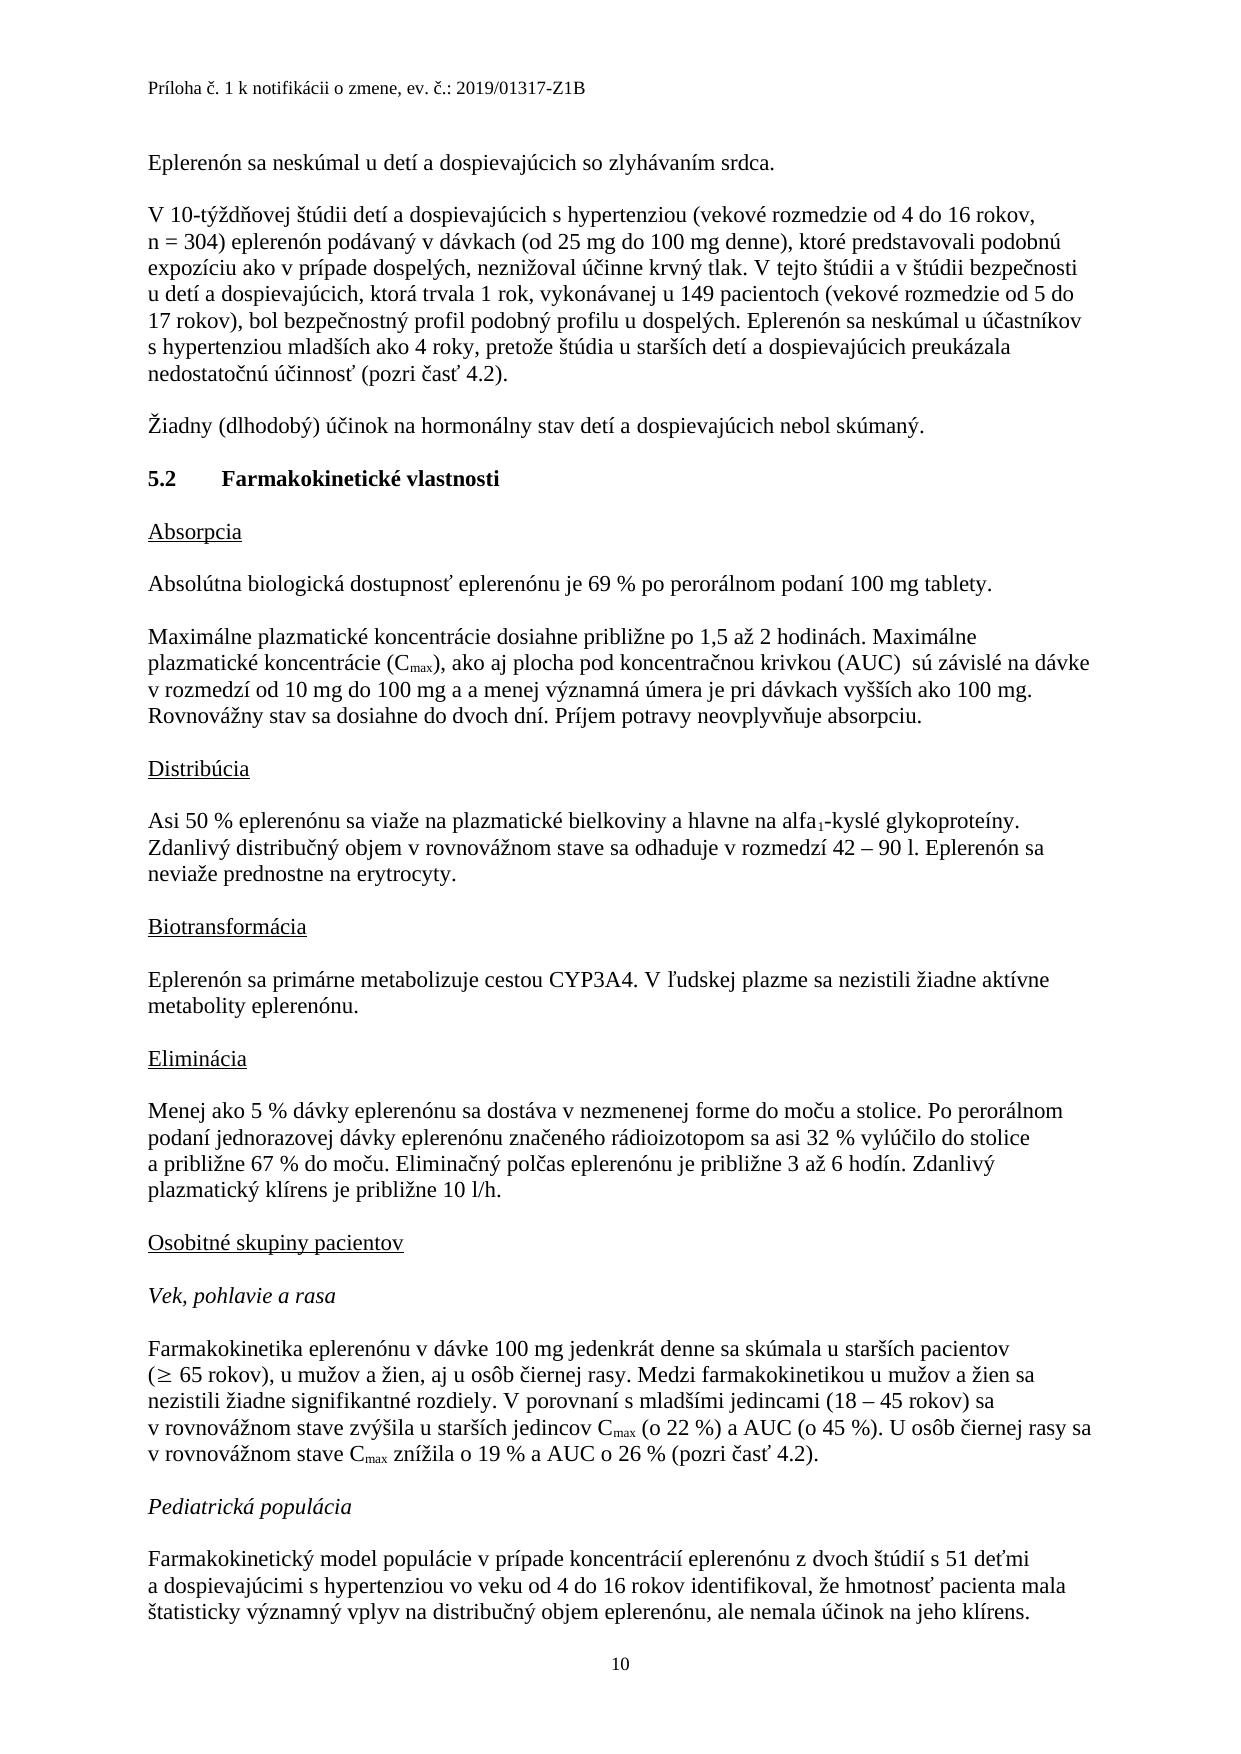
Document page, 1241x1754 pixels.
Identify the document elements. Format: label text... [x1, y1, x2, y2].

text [148, 1546, 1092, 1624]
text Farmakokinetika eplerenónu v dávke 100 mg jedenkrát denne sa skúmala u starších pacientov ( 65 rokov), u mužov a žien, aj u osôb čiernej rasy. Medzi farmakokinetikou u mužov a žien sa nezistili žiadne signifikantné rozdiely. V porovnaní s mladšími jedincami (18 – 45 rokov) sa v rovnovážnom stave zvýšila u starších jedincov Cmax (o 22 %) a AUC (o 45 %). U osôb čiernej rasy sa v rovnovážnom stave Cmax znížila o 19 % a AUC o 26 % (pozri časť 4.2). [148, 1335, 1092, 1466]
text Absolútna biologická dostupnosť eplerenónu je 69 % po perorálnom podaní 100 mg tablety. [148, 570, 1092, 597]
text Maximálne plazmatické koncentrácie dosiahne približne po 1,5 až 2 hodinách. Maximálne plazmatické koncentrácie (Cmax), ako aj plocha pod koncentračnou krivkou (AUC) sú závislé na dávke v rozmedzí od 10 mg do 100 mg a a menej významná úmera je pri dávkach vyšších ako 100 mg. Rovnovážny stav sa dosiahne do dvoch dní. Príjem potravy neovplyvňuje absorpciu. [148, 623, 1092, 728]
text Absorpcia [148, 518, 1092, 544]
text Pediatrická populácia [148, 1493, 1092, 1519]
text Menej ako 5 % dávky eplerenónu sa dostáva v nezmenenej forme do moču a stolice. Po perorálnom podaní jednorazovej dávky eplerenónu značeného rádioizotopom sa asi 32 % vylúčilo do stolice a približne 67 % do moču. Eliminačný polčas eplerenónu je približne 3 až 6 hodín. Zdanlivý plazmatický klírens je približne 10 l/h. [148, 1097, 1092, 1203]
text Vek, pohlavie a rasa [148, 1282, 1092, 1308]
text Biotransformácia [148, 913, 1092, 939]
text Distribúcia [148, 755, 1092, 781]
text 5.2 Farmakokinetické vlastnosti [148, 465, 1092, 491]
text Osobitné skupiny pacientov [148, 1229, 1092, 1256]
text Eliminácia [148, 1045, 1092, 1071]
text Eplerenón sa neskúmal u detí a dospievajúcich so zlyhávaním srdca. [148, 149, 1092, 175]
text Eplerenón sa primárne metabolizuje cestou CYP3A4. V ľudskej plazme sa nezistili žiadne aktívne metabolity eplerenónu. [148, 966, 1092, 1018]
text Žiadny (dlhodobý) účinok na hormonálny stav detí a dospievajúcich nebol skúmaný. [148, 412, 1092, 439]
text Asi 50 % eplerenónu sa viaže na plazmatické bielkoviny a hlavne na alfa1-kyslé glykoproteíny. Zdanlivý distribučný objem v rovnovážnom stave sa odhaduje v rozmedzí 42 – 90 l. Eplerenón sa neviaže prednostne na erytrocyty. [148, 808, 1092, 887]
text V 10-týždňovej štúdii detí a dospievajúcich s hypertenziou (vekové rozmedzie od 4 do 16 rokov, n = 304) eplerenón podávaný v dávkach (od 25 mg do 100 mg denne), ktoré predstavovali podobnú expozíciu ako v prípade dospelých, neznižoval účinne krvný tlak. V tejto štúdii a v štúdii bezpečnosti u detí a dospievajúcich, ktorá trvala 1 rok, vykonávanej u 149 pacientoch (vekové rozmedzie od 5 do 17 rokov), bol bezpečnostný profil podobný profilu u dospelých. Eplerenón sa neskúmal u účastníkov s hypertenziou mladších ako 4 roky, pretože štúdia u starších detí a dospievajúcich preukázala nedostatočnú účinnosť (pozri časť 4.2). [148, 201, 1092, 386]
